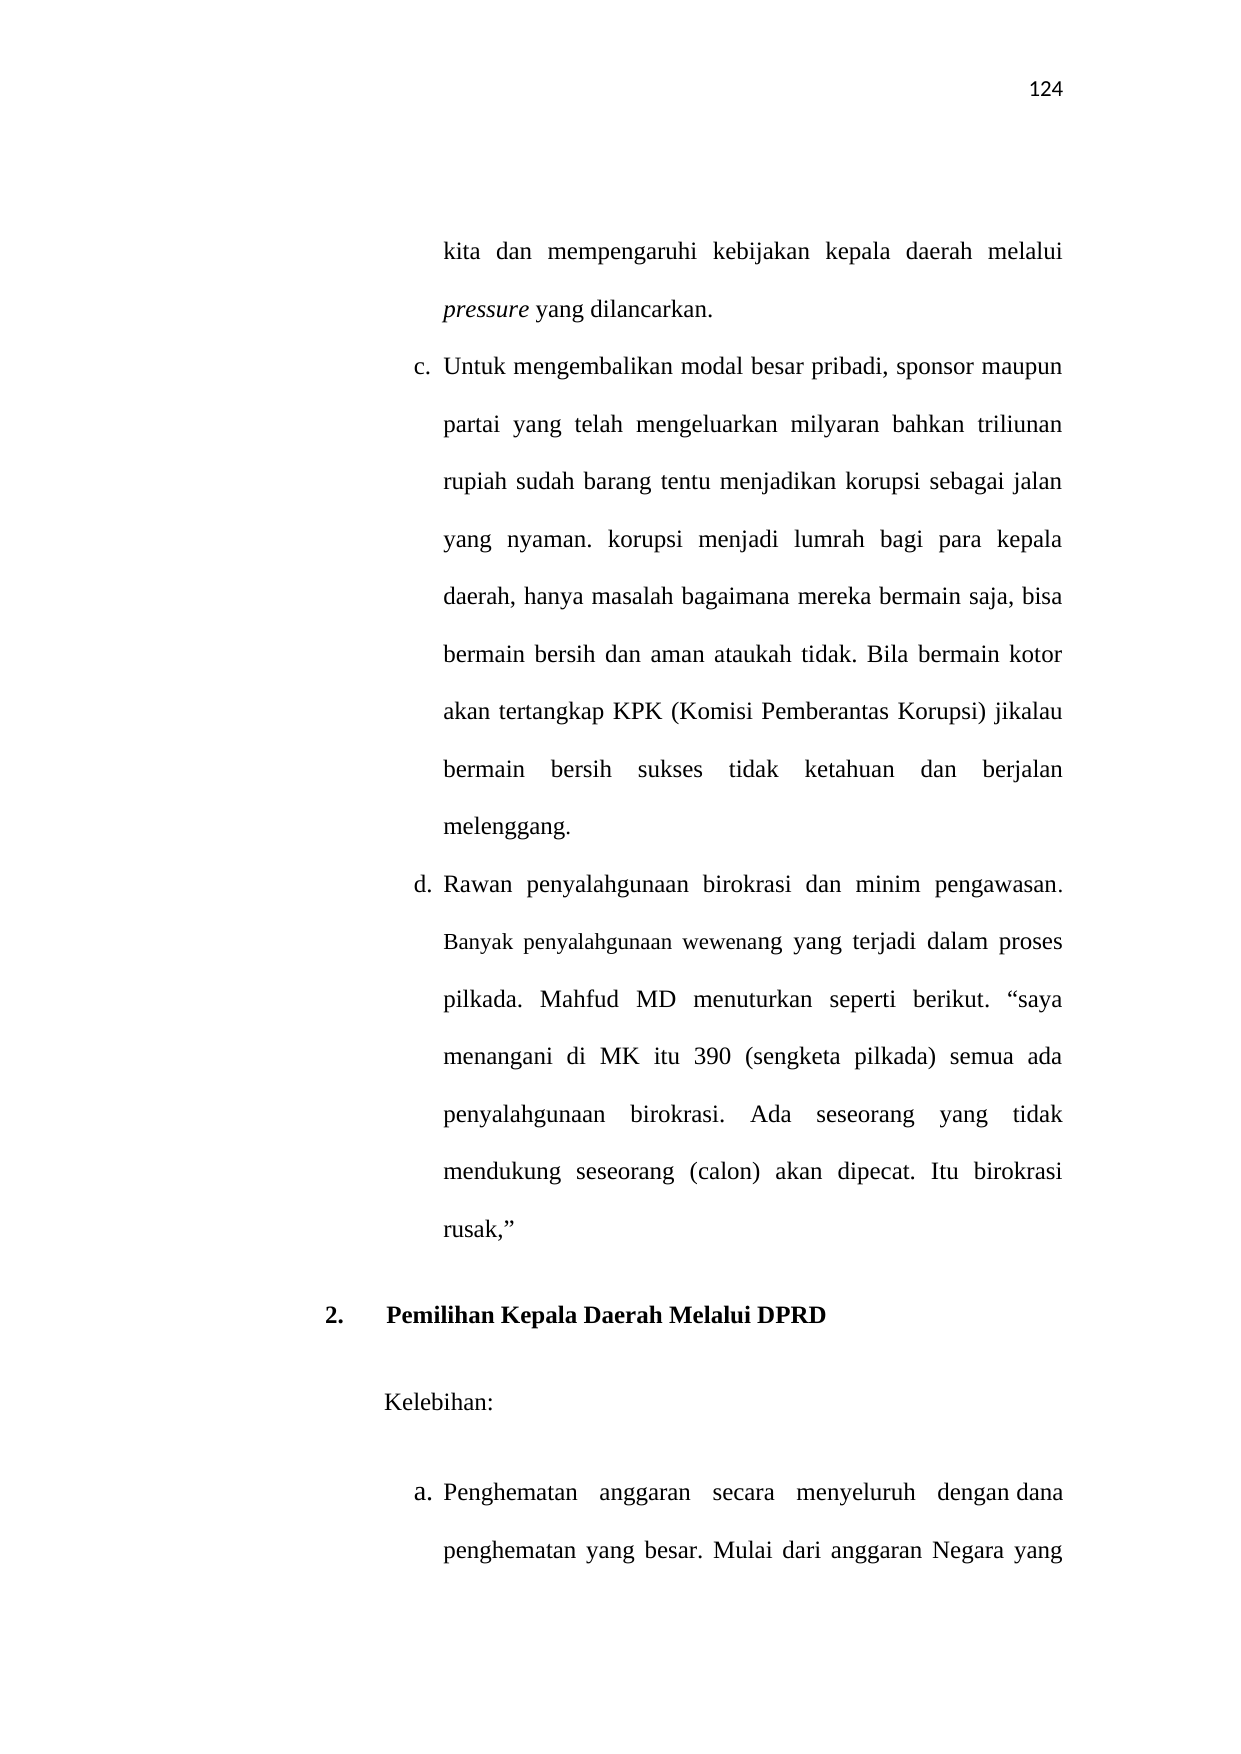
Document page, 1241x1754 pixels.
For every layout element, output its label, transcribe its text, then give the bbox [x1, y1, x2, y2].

list Kelebihan: [311, 1387, 1063, 1416]
list Rawan penyalahgunaan birokrasi dan minim pengawasan. Banyak penyalahgunaan wewenang yang terjadi dalam proses pilkada. Mahfud MD menuturkan seperti berikut. “saya menangani di MK itu 390 (sengketa pilkada) semua ada penyalahgunaan birokrasi. Ada seseorang yang tidak mendukung seseorang (calon) akan dipecat. Itu birokrasi rusak,” [413, 869, 1063, 1242]
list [413, 236, 1063, 322]
list Pemilihan Kepala Daerah Melalui DPRD [311, 1300, 1063, 1329]
list Untuk mengembalikan modal besar pribadi, sponsor maupun partai yang telah mengeluarkan milyaran bahkan triliunan rupiah sudah barang tentu menjadikan korupsi sebagai jalan yang nyaman. korupsi menjadi lumrah bagi para kepala daerah, hanya masalah bagaimana mereka bermain saja, bisa bermain bersih dan aman ataukah tidak. Bila bermain kotor akan tertangkap KPK (Komisi Pemberantas Korupsi) jikalau bermain bersih sukses tidak ketahuan dan berjalan melenggang. [413, 351, 1063, 840]
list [413, 1474, 1063, 1564]
